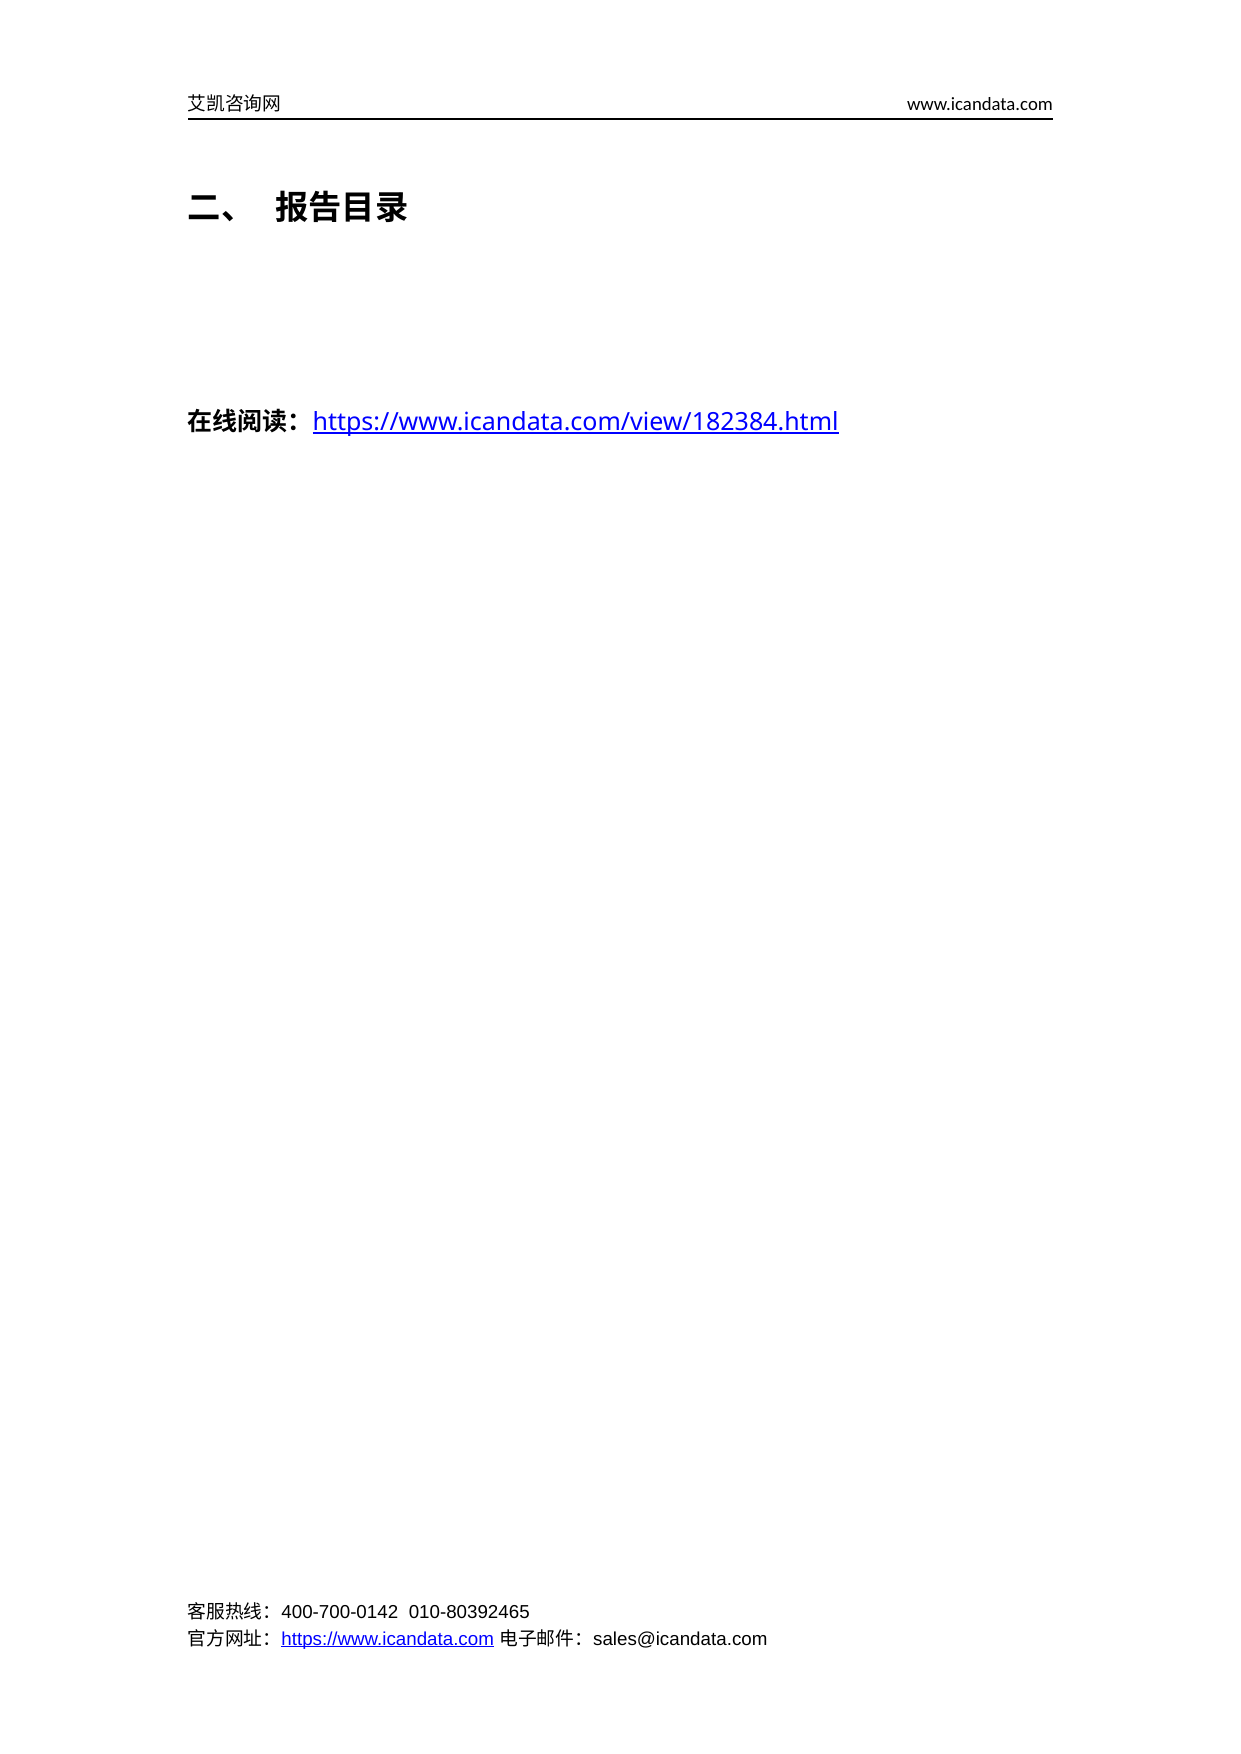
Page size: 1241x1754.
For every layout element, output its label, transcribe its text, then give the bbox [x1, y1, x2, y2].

text 在线阅读：https://www.icandata.com/view/182384.html [187, 387, 1053, 452]
subtitle 报告目录 [187, 172, 1053, 237]
